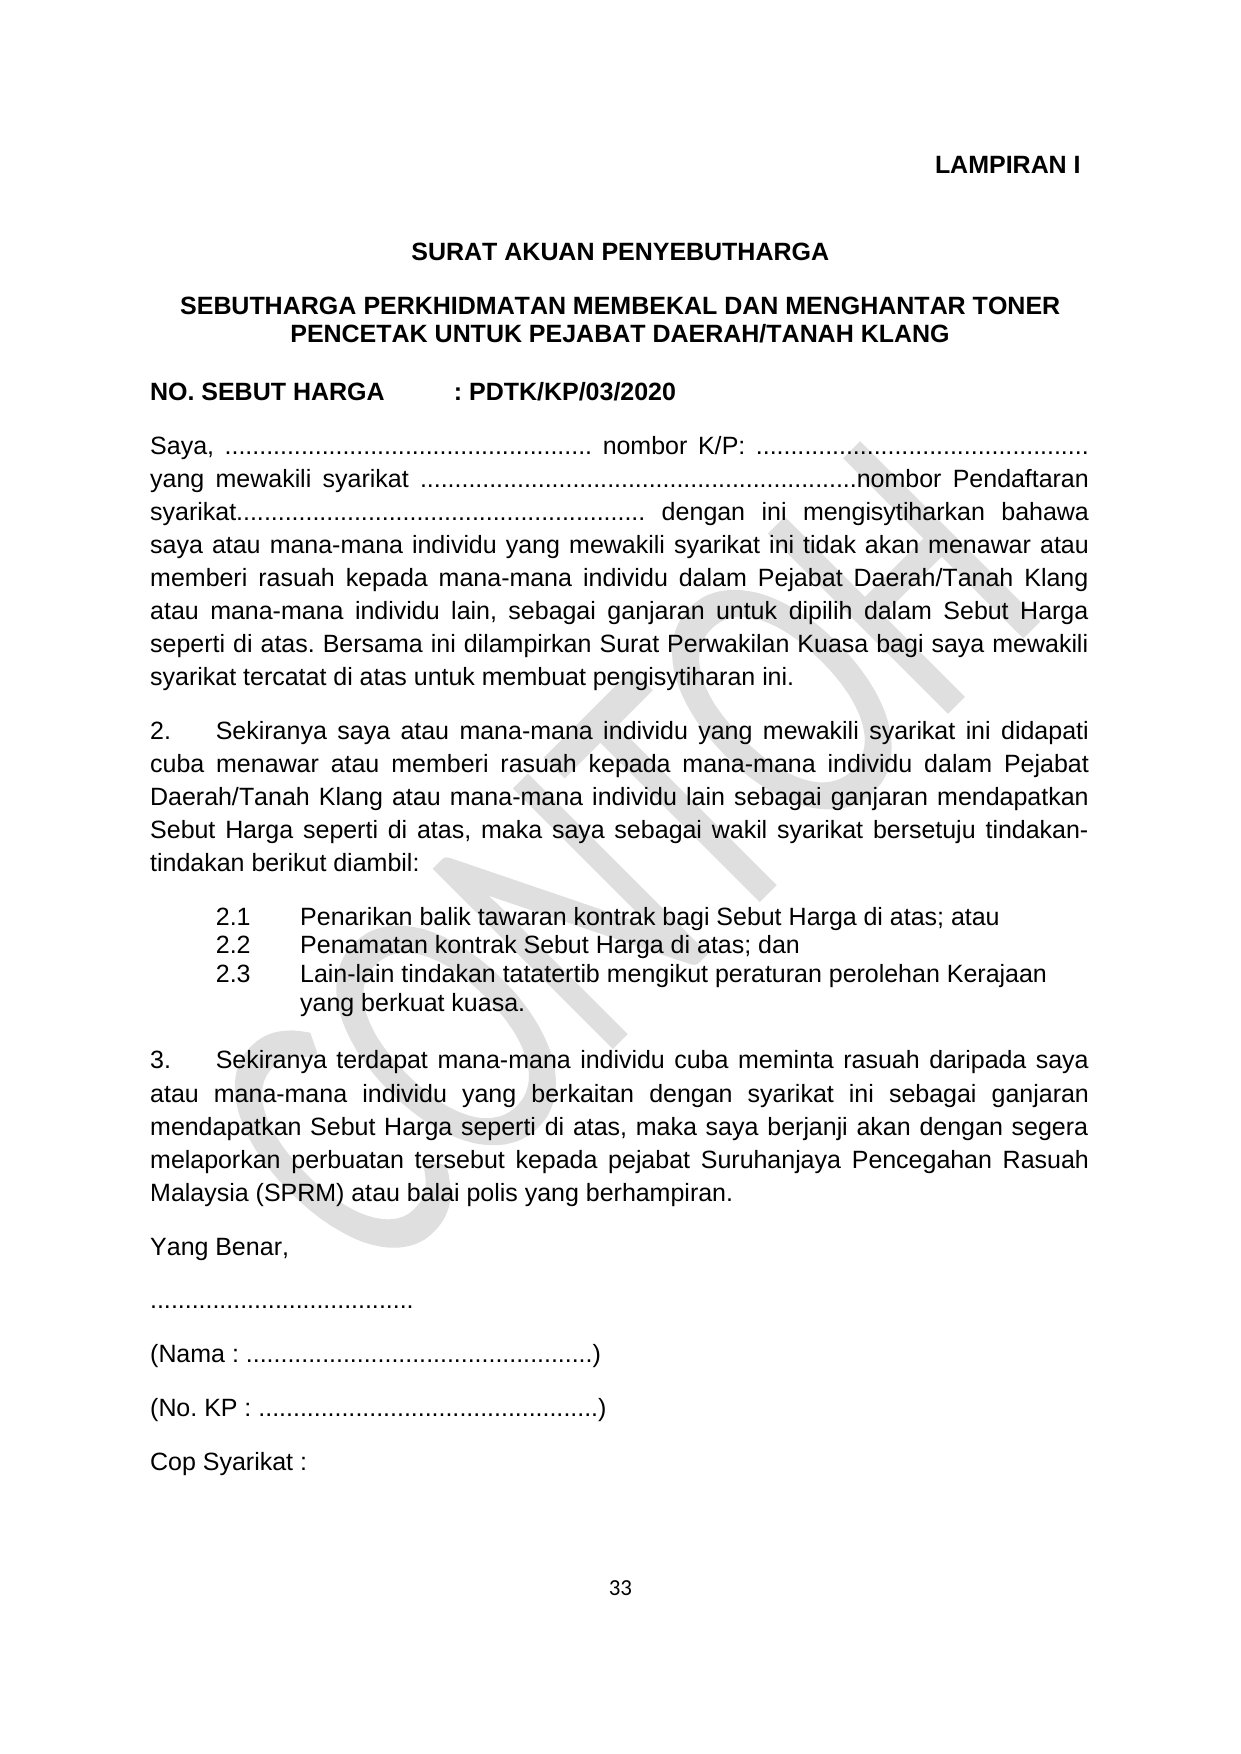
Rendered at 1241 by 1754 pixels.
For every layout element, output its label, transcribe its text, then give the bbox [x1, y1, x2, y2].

text 2.1 Penarikan balik tawaran kontrak bagi Sebut Harga di atas; atau [150, 902, 1090, 931]
text 2.2 Penamatan kontrak Sebut Harga di atas; dan [150, 931, 1090, 959]
text LAMPIRAN I [150, 150, 1090, 212]
text Yang Benar, [150, 1231, 1090, 1260]
text Cop Syarikat : [150, 1447, 1090, 1476]
text SURAT AKUAN PENYEBUTHARGA [150, 237, 1090, 266]
text ...................................... [150, 1285, 1090, 1314]
text 2.3 Lain-lain tindakan tatatertib mengikut peraturan perolehan Kerajaan yang berkuat kuasa. [150, 959, 1090, 1017]
text (No. KP : .................................................) [150, 1393, 1090, 1422]
text NO. SEBUT HARGA : PDTK/KP/03/2020 [150, 377, 1090, 406]
text 3. Sekiranya terdapat mana-mana individu cuba meminta rasuah daripada saya atau mana-mana individu yang berkaitan dengan syarikat ini sebagai ganjaran mendapatkan Sebut Harga seperti di atas, maka saya berjanji akan dengan segera melaporkan perbuatan tersebut kepada pejabat Suruhanjaya Pencegahan Rasuah Malaysia (SPRM) atau balai polis yang berhampiran. [150, 1046, 1090, 1206]
text 2. Sekiranya saya atau mana-mana individu yang mewakili syarikat ini didapati cuba menawar atau memberi rasuah kepada mana-mana individu dalam Pejabat Daerah/Tanah Klang atau mana-mana individu lain sebagai ganjaran mendapatkan Sebut Harga seperti di atas, maka saya sebagai wakil syarikat bersetuju tindakan-tindakan berikut diambil: [150, 716, 1090, 877]
text SEBUTHARGA PERKHIDMATAN MEMBEKAL DAN MENGHANTAR TONER PENCETAK UNTUK PEJABAT DAERAH/TANAH KLANG [150, 291, 1090, 348]
text Saya, ..................................................... nombor K/P: ................................................ yang mewakili syarikat ...............................................................nombor Pendaftaran syarikat........................................................... dengan ini mengisytiharkan bahawa saya atau mana-mana individu yang mewakili syarikat ini tidak akan menawar atau memberi rasuah kepada mana-mana individu dalam Pejabat Daerah/Tanah Klang atau mana-mana individu lain, sebagai ganjaran untuk dipilih dalam Sebut Harga seperti di atas. Bersama ini dilampirkan Surat Perwakilan Kuasa bagi saya mewakili syarikat tercatat di atas untuk membuat pengisytiharan ini. [150, 431, 1090, 691]
text (Nama : ..................................................) [150, 1339, 1090, 1368]
